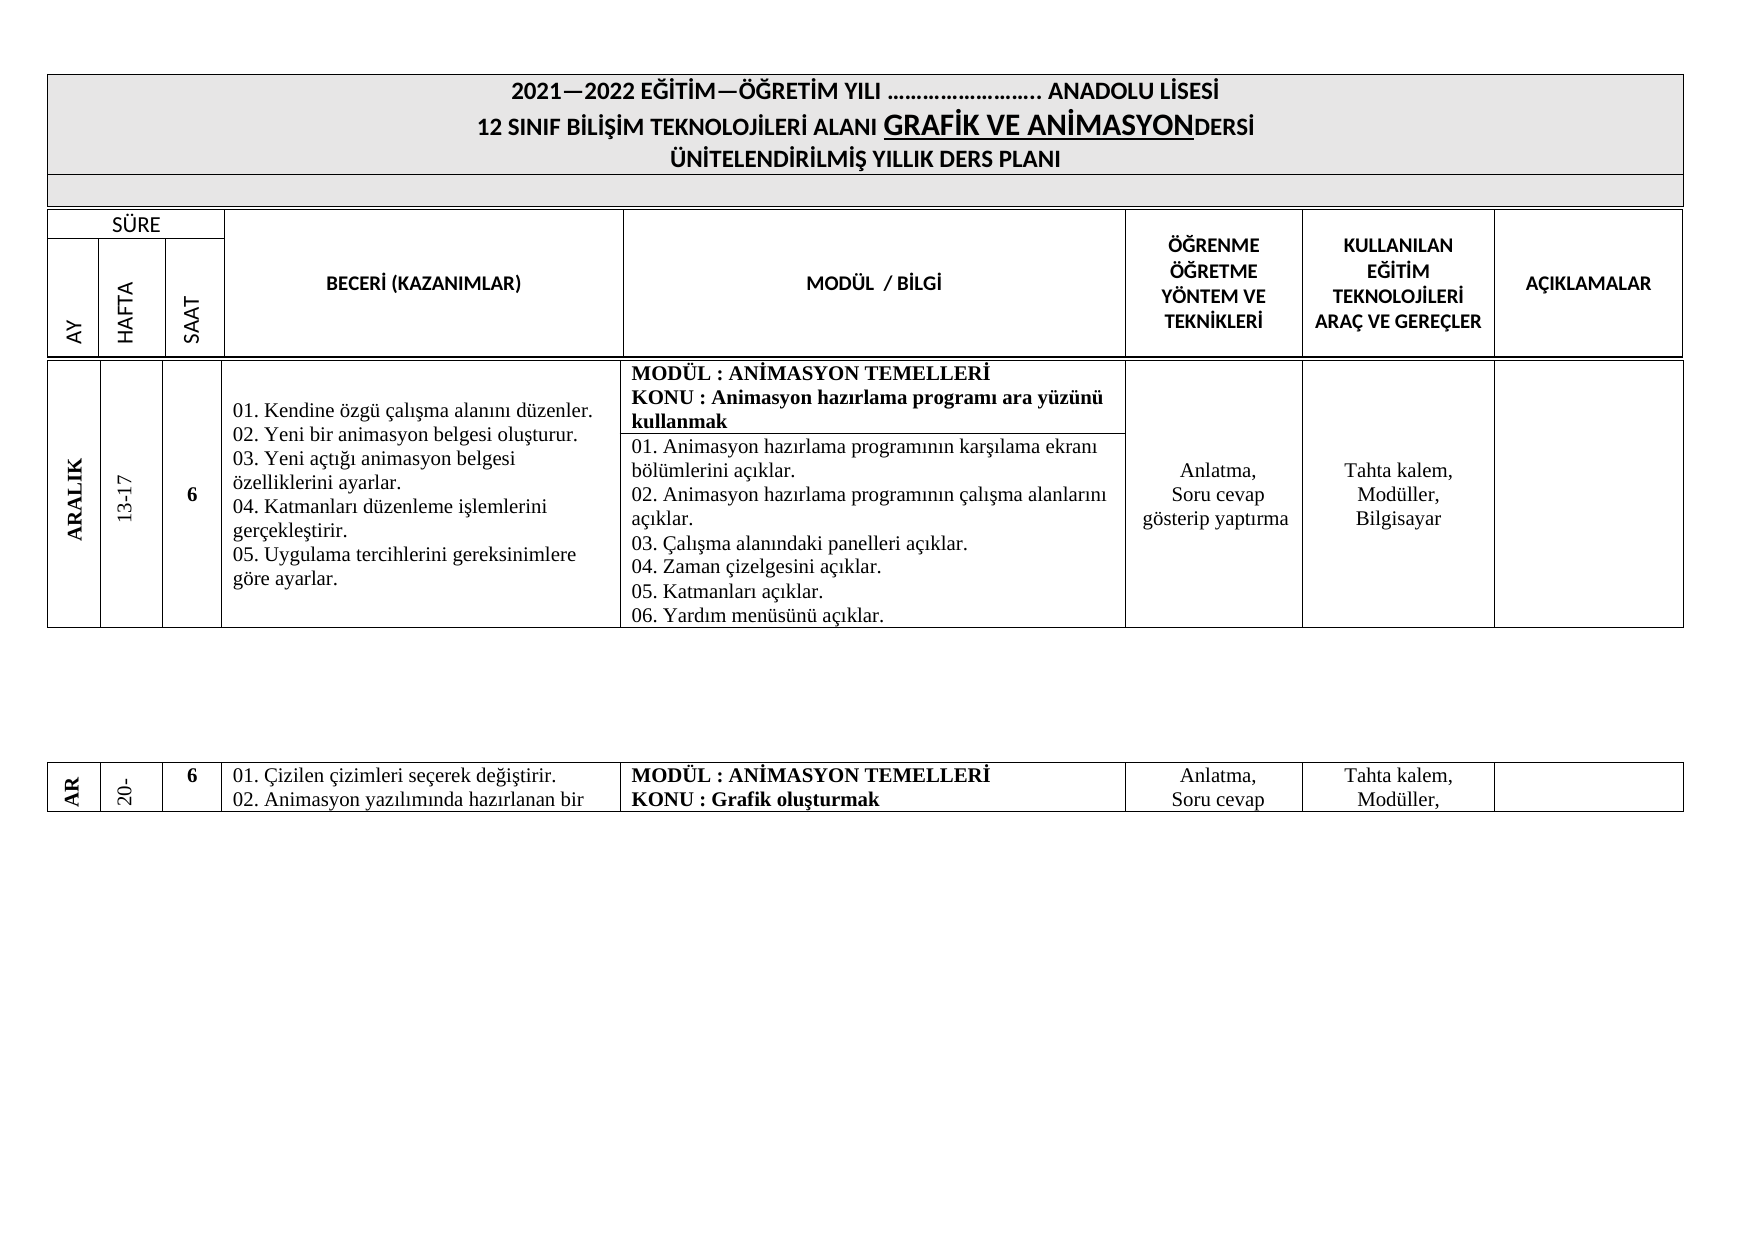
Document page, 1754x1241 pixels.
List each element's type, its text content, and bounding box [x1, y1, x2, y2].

table_cell 01. Animasyon hazırlama programının karşılama ekranı bölümlerini açıklar. 02. Animasyon hazırlama programının çalışma alanlarını açıklar. 03. Çalışma alanındaki panelleri açıklar. 04. Zaman çizelgesini açıklar. 05. Katmanları açıklar. 06. Yardım menüsünü açıklar. [621, 434, 1125, 627]
table_header 6 [163, 361, 221, 627]
table_header ARALIK [48, 361, 100, 627]
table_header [1303, 361, 1494, 627]
table_header Tahta kalem, Modüller, Bilgisayar [1303, 763, 1494, 811]
table_header 01. Kendine özgü çalışma alanını düzenler. 02. Yeni bir animasyon belgesi oluşturur. 03. Yeni açtığı animasyon belgesi özelliklerini ayarlar. 04. Katmanları düzenleme işlemlerini gerçekleştirir. 05. Uygulama tercihlerini gereksinimlere göre ayarlar. [222, 361, 620, 627]
table_header [1495, 361, 1683, 627]
table_header ARALIK [48, 763, 100, 811]
table_header [1495, 763, 1683, 811]
table_header 6 [163, 763, 221, 811]
table_header MODÜL : ANİMASYON TEMELLERİ KONU : Grafik oluşturmak [621, 763, 1125, 811]
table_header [1126, 361, 1302, 627]
table_header 20-24 [101, 763, 162, 811]
table_header Anlatma, Soru cevap gösterip yaptırma [1126, 763, 1302, 811]
table_header MODÜL : ANİMASYON TEMELLERİ KONU : Animasyon hazırlama programı ara yüzünü kullanmak [621, 361, 1125, 433]
table_header 13-17 [101, 361, 162, 627]
